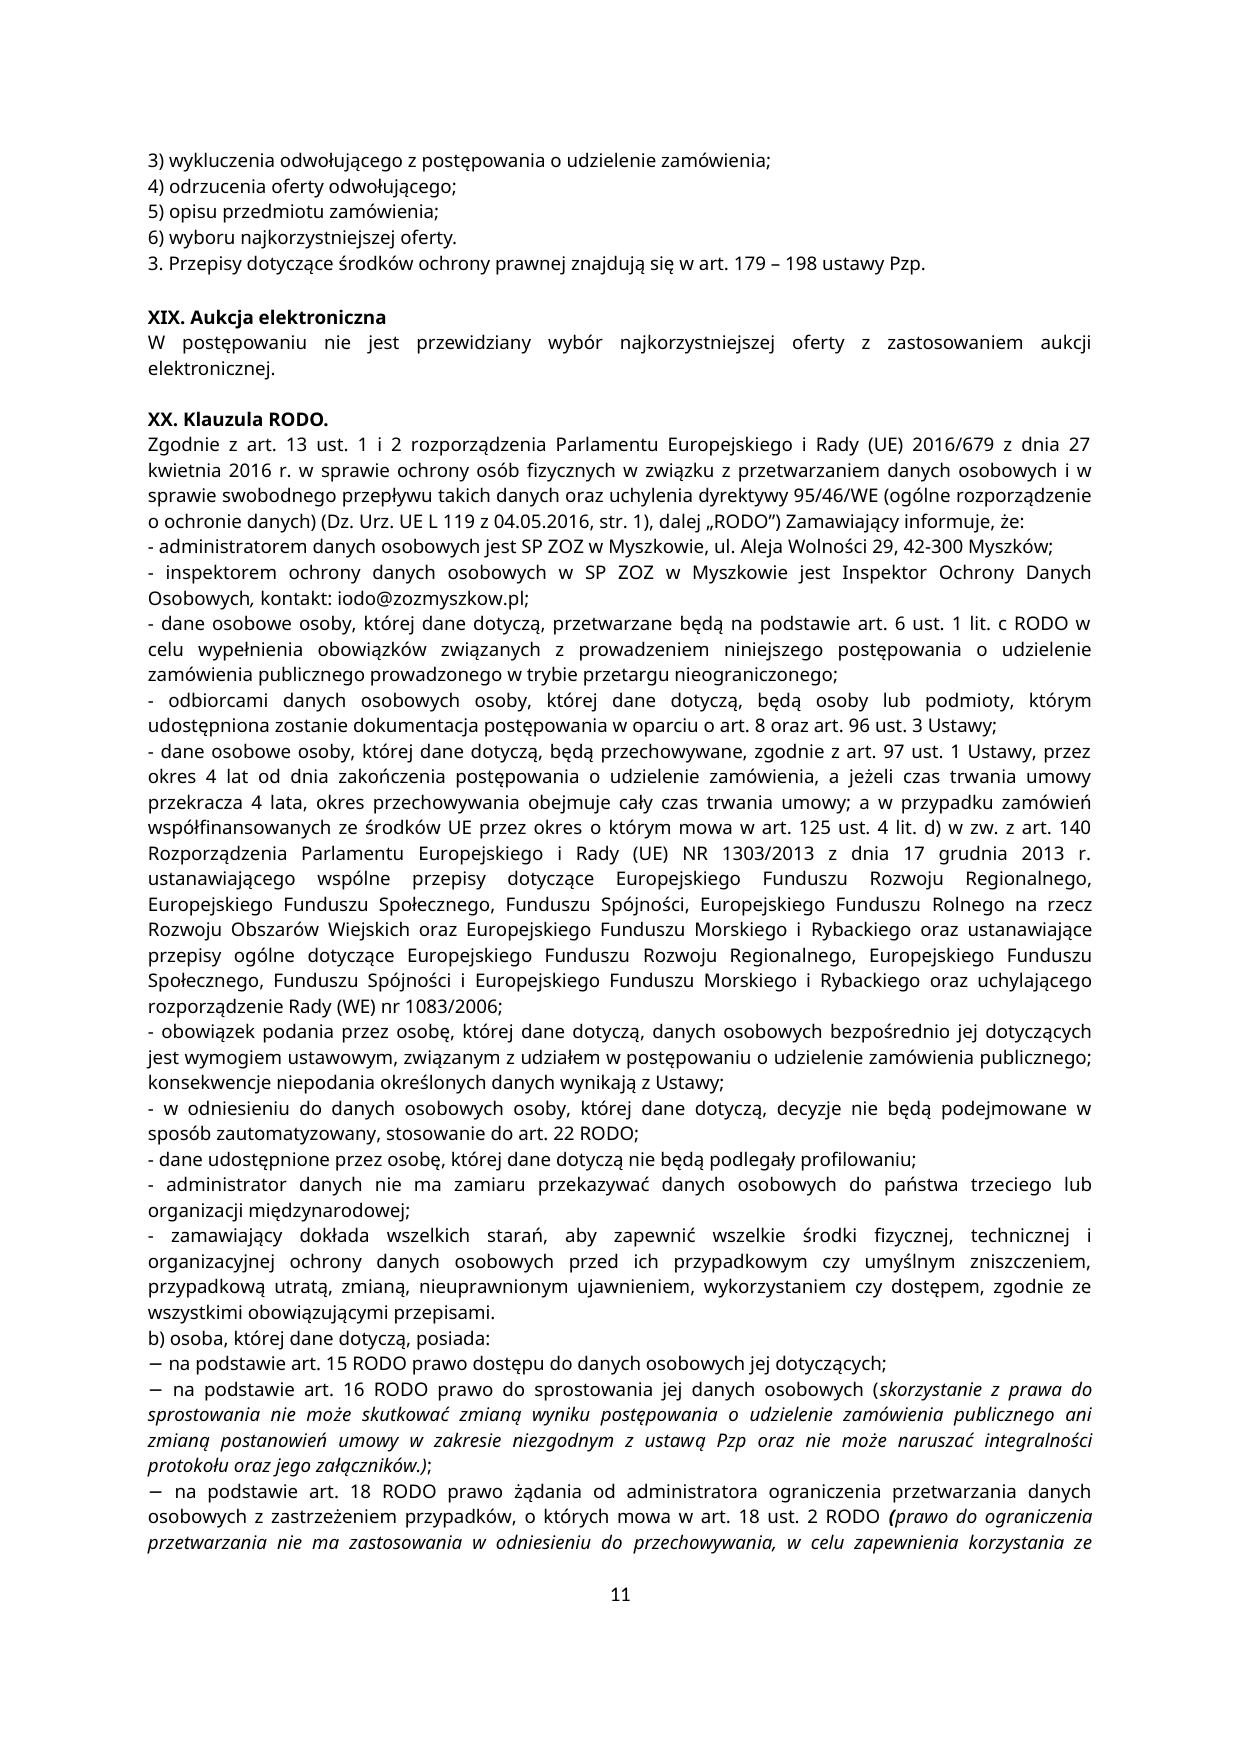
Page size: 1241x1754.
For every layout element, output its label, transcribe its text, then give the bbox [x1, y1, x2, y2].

text - administrator danych nie ma zamiaru przekazywać danych osobowych do państwa trzeciego lub organizacji międzynarodowej; [148, 1172, 1092, 1223]
text - w odniesieniu do danych osobowych osoby, której dane dotyczą, decyzje nie będą podejmowane w sposób zautomatyzowany, stosowanie do art. 22 RODO; [148, 1095, 1092, 1146]
text − na podstawie art. 16 RODO prawo do sprostowania jej danych osobowych (skorzystanie z prawa do sprostowania nie może skutkować zmianą wyniku postępowania o udzielenie zamówienia publicznego ani zmianą postanowień umowy w zakresie niezgodnym z ustawą Pzp oraz nie może naruszać integralności protokołu oraz jego załączników.); [148, 1376, 1092, 1478]
text b) osoba, której dane dotyczą, posiada: [148, 1325, 1092, 1350]
text - odbiorcami danych osobowych osoby, której dane dotyczą, będą osoby lub podmioty, którym udostępniona zostanie dokumentacja postępowania w oparciu o art. 8 oraz art. 96 ust. 3 Ustawy; [148, 687, 1092, 738]
text - administratorem danych osobowych jest SP ZOZ w Myszkowie, ul. Aleja Wolności 29, 42-300 Myszków; [148, 534, 1092, 559]
text 5) opisu przedmiotu zamówienia; [148, 199, 1092, 224]
text - dane osobowe osoby, której dane dotyczą, przetwarzane będą na podstawie art. 6 ust. 1 lit. c RODO w celu wypełnienia obowiązków związanych z prowadzeniem niniejszego postępowania o udzielenie zamówienia publicznego prowadzonego w trybie przetargu nieograniczonego; [148, 610, 1092, 687]
text − na podstawie art. 15 RODO prawo dostępu do danych osobowych jej dotyczących; [148, 1350, 1092, 1376]
text 3. Przepisy dotyczące środków ochrony prawnej znajdują się w art. 179 – 198 ustawy Pzp. [148, 250, 1092, 275]
text - zamawiający dokłada wszelkich starań, aby zapewnić wszelkie środki fizycznej, technicznej i organizacyjnej ochrony danych osobowych przed ich przypadkowym czy umyślnym zniszczeniem, przypadkową utratą, zmianą, nieuprawnionym ujawnieniem, wykorzystaniem czy dostępem, zgodnie ze wszystkimi obowiązującymi przepisami. [148, 1223, 1092, 1325]
text Zgodnie z art. 13 ust. 1 i 2 rozporządzenia Parlamentu Europejskiego i Rady (UE) 2016/679 z dnia 27 kwietnia 2016 r. w sprawie ochrony osób fizycznych w związku z przetwarzaniem danych osobowych i w sprawie swobodnego przepływu takich danych oraz uchylenia dyrektywy 95/46/WE (ogólne rozporządzenie o ochronie danych) (Dz. Urz. UE L 119 z 04.05.2016, str. 1), dalej „RODO”) Zamawiający informuje, że: [148, 432, 1092, 534]
text 3) wykluczenia odwołującego z postępowania o udzielenie zamówienia; [148, 148, 1092, 173]
text - dane osobowe osoby, której dane dotyczą, będą przechowywane, zgodnie z art. 97 ust. 1 Ustawy, przez okres 4 lat od dnia zakończenia postępowania o udzielenie zamówienia, a jeżeli czas trwania umowy przekracza 4 lata, okres przechowywania obejmuje cały czas trwania umowy; a w przypadku zamówień współfinansowanych ze środków UE przez okres o którym mowa w art. 125 ust. 4 lit. d) w zw. z art. 140 Rozporządzenia Parlamentu Europejskiego i Rady (UE) NR 1303/2013 z dnia 17 grudnia 2013 r. ustanawiającego wspólne przepisy dotyczące Europejskiego Funduszu Rozwoju Regionalnego, Europejskiego Funduszu Społecznego, Funduszu Spójności, Europejskiego Funduszu Rolnego na rzecz Rozwoju Obszarów Wiejskich oraz Europejskiego Funduszu Morskiego i Rybackiego oraz ustanawiające przepisy ogólne dotyczące Europejskiego Funduszu Rozwoju Regionalnego, Europejskiego Funduszu Społecznego, Funduszu Spójności i Europejskiego Funduszu Morskiego i Rybackiego oraz uchylającego rozporządzenie Rady (WE) nr 1083/2006; [148, 738, 1092, 1019]
text XX. Klauzula RODO. [148, 406, 1092, 432]
text - obowiązek podania przez osobę, której dane dotyczą, danych osobowych bezpośrednio jej dotyczących jest wymogiem ustawowym, związanym z udziałem w postępowaniu o udzielenie zamówienia publicznego; konsekwencje niepodania określonych danych wynikają z Ustawy; [148, 1019, 1092, 1095]
text XIX. Aukcja elektroniczna [148, 304, 1092, 329]
text - inspektorem ochrony danych osobowych w SP ZOZ w Myszkowie jest Inspektor Ochrony Danych Osobowych, kontakt: iodo@zozmyszkow.pl; [148, 559, 1092, 610]
text 6) wyboru najkorzystniejszej oferty. [148, 224, 1092, 250]
text 4) odrzucenia oferty odwołującego; [148, 173, 1092, 199]
text W postępowaniu nie jest przewidziany wybór najkorzystniejszej oferty z zastosowaniem aukcji elektronicznej. [148, 329, 1092, 381]
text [148, 1478, 1092, 1554]
text - dane udostępnione przez osobę, której dane dotyczą nie będą podlegały profilowaniu; [148, 1146, 1092, 1172]
